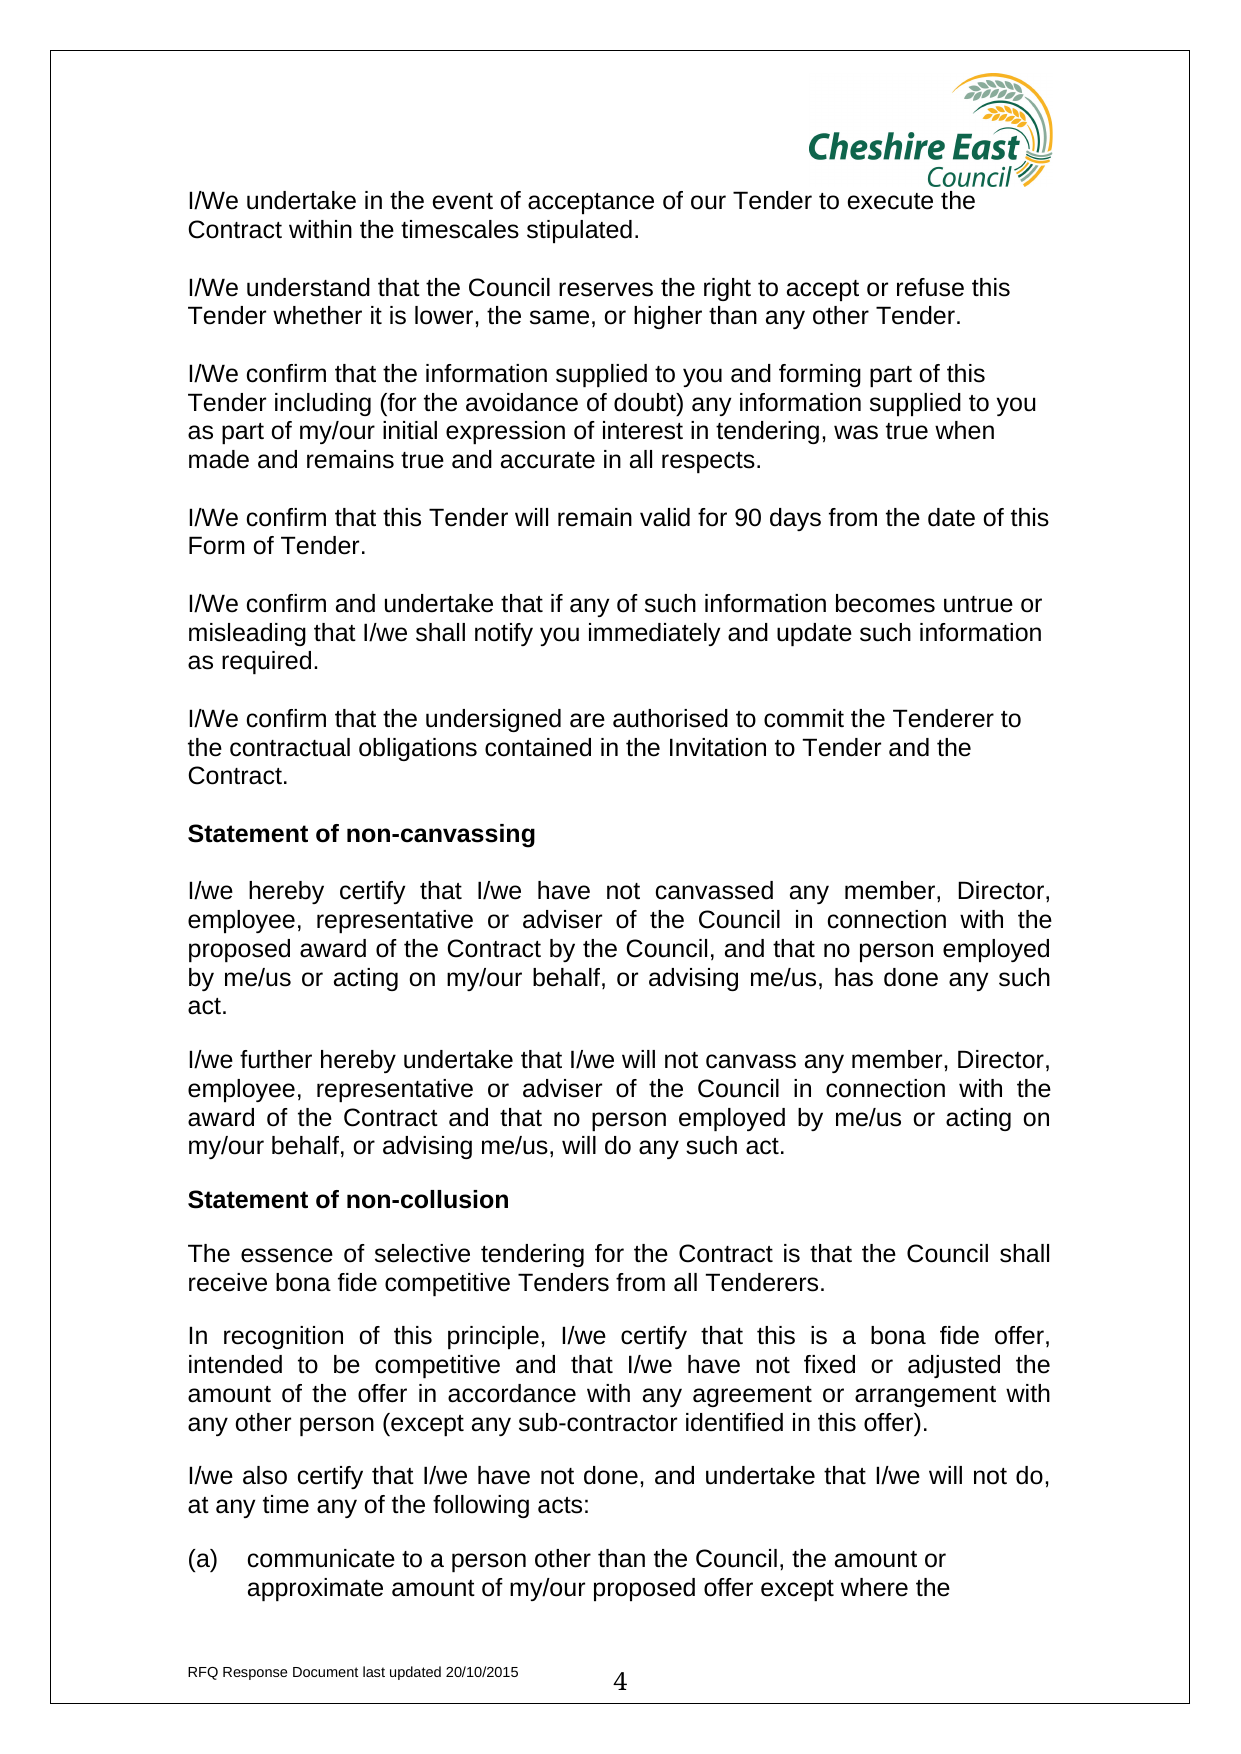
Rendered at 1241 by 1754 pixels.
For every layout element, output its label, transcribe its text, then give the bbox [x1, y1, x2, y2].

text I/We confirm that the information supplied to you and forming part of this Tender including (for the avoidance of doubt) any information supplied to you as part of my/our initial expression of interest in tendering, was true when made and remains true and accurate in all respects. [187, 359, 1053, 474]
text I/we also certify that I/we have not done, and undertake that I/we will not do, at any time any of the following acts: [187, 1461, 1053, 1519]
text I/We understand that the Council reserves the right to accept or refuse this Tender whether it is lower, the same, or higher than any other Tender. [187, 272, 1053, 330]
subtitle Statement of non-canvassing [187, 819, 1053, 847]
text I/We undertake in the event of acceptance of our Tender to execute the Contract within the timescales stipulated. [187, 186, 1053, 244]
text The essence of selective tendering for the Contract is that the Council shall receive bona fide competitive Tenders from all Tenderers. [187, 1239, 1053, 1296]
text I/we hereby certify that I/we have not canvassed any member, Director, employee, representative or adviser of the Council in connection with the proposed award of the Contract by the Council, and that no person employed by me/us or acting on my/our behalf, or advising me/us, has done any such act. [187, 876, 1053, 1020]
text In recognition of this principle, I/we certify that this is a bona fide offer, intended to be competitive and that I/we have not fixed or adjusted the amount of the offer in accordance with any agreement or arrangement with any other person (except any sub-contractor identified in this offer). [187, 1321, 1053, 1436]
text Statement of non-collusion [187, 1185, 1053, 1214]
text I/We confirm that the undersigned are authorised to commit the Tenderer to the contractual obligations contained in the Invitation to Tender and the Contract. [187, 704, 1053, 790]
text I/We confirm and undertake that if any of such information becomes untrue or misleading that I/we shall notify you immediately and update such information as required. [187, 589, 1053, 675]
text I/we further hereby undertake that I/we will not canvass any member, Director, employee, representative or adviser of the Council in connection with the award of the Contract and that no person employed by me/us or acting on my/our behalf, or advising me/us, will do any such act. [187, 1045, 1053, 1160]
picture [809, 73, 1053, 187]
text I/We confirm that this Tender will remain valid for 90 days from the date of this Form of Tender. [187, 502, 1053, 560]
